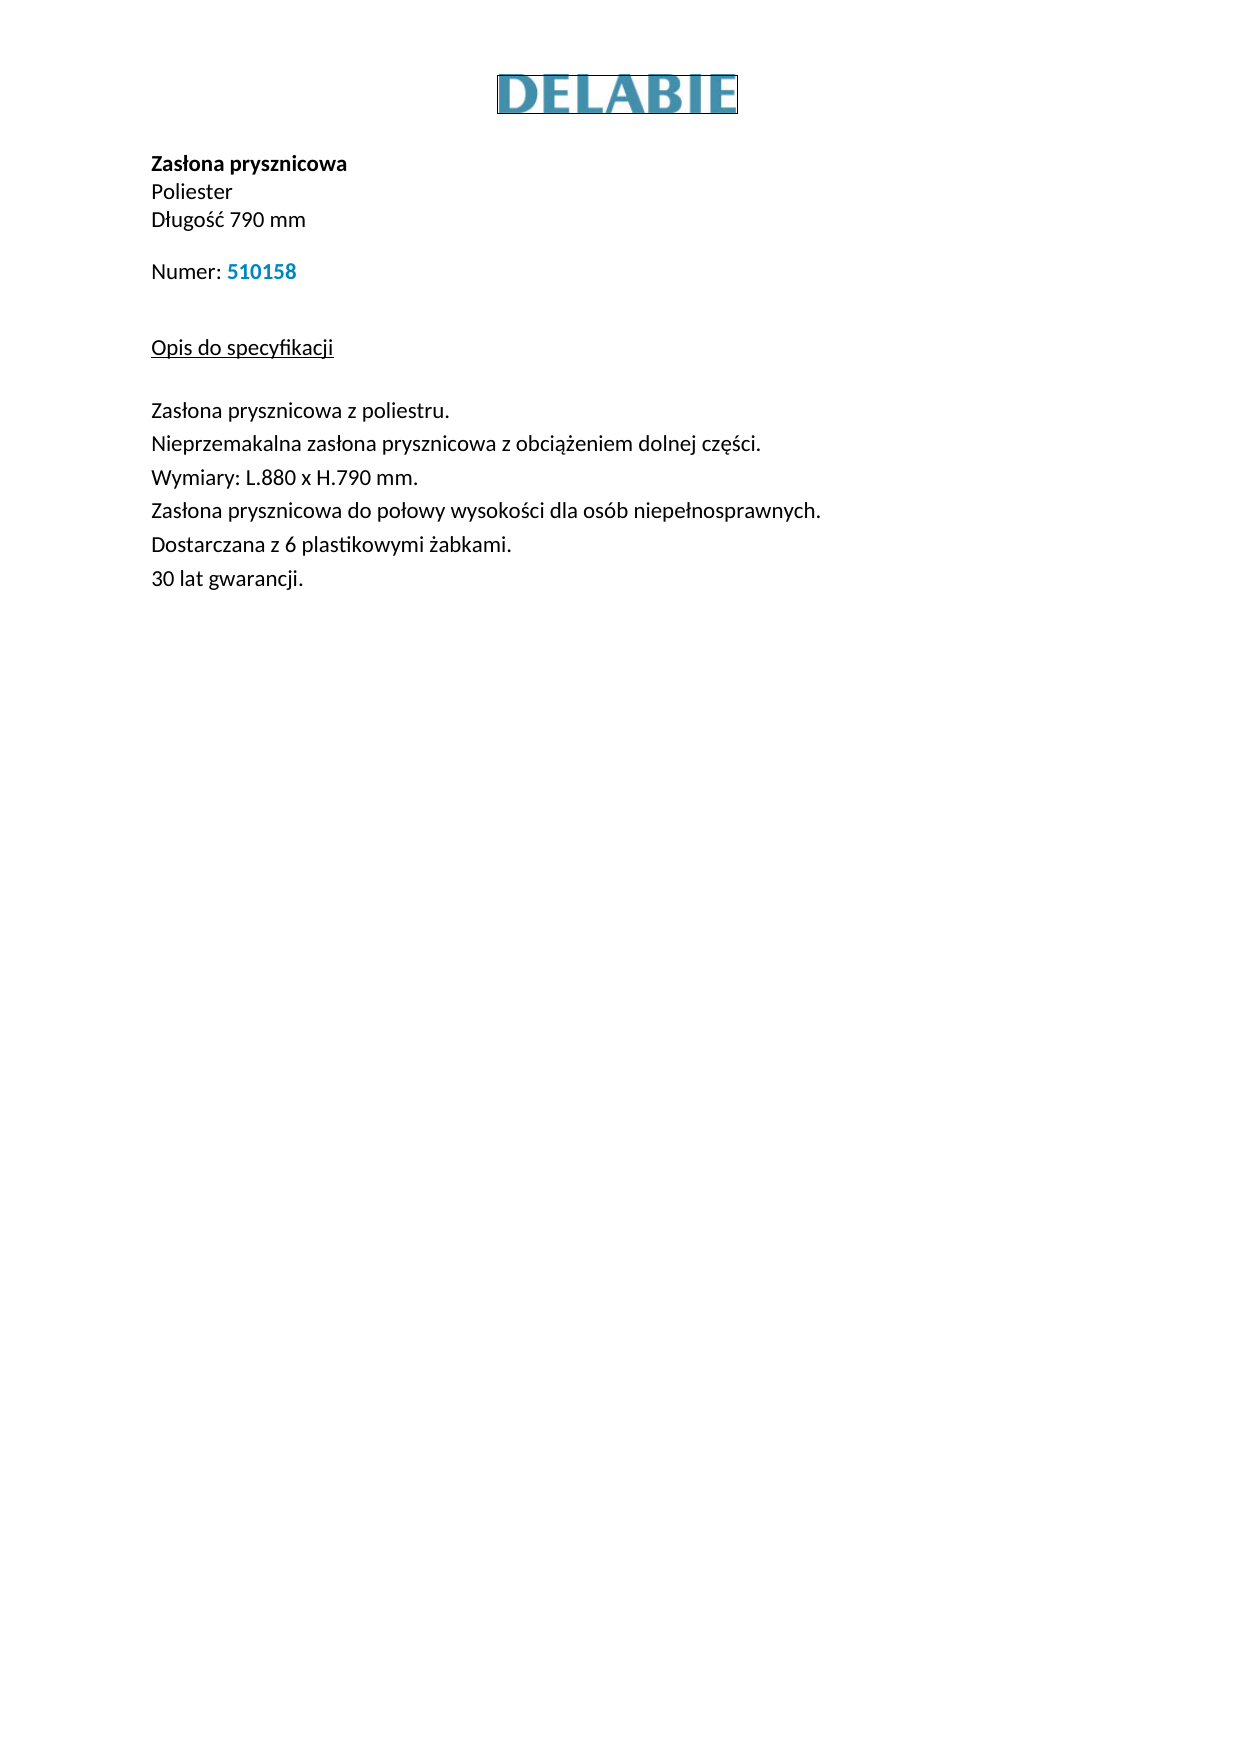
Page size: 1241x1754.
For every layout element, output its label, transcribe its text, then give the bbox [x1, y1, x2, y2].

text Zasłona prysznicowa [151, 149, 1084, 177]
text Numer: 510158 [151, 257, 1084, 285]
text Poliester [151, 177, 1084, 205]
text 30 lat gwarancji. [151, 564, 1084, 592]
text Zasłona prysznicowa z poliestru. [151, 396, 1084, 424]
text Wymiary: L.880 x H.790 mm. [151, 463, 1084, 491]
text Zasłona prysznicowa do połowy wysokości dla osób niepełnosprawnych. [151, 497, 1084, 525]
text Opis do specyfikacji [151, 333, 1084, 361]
text Długość 790 mm [151, 205, 1084, 233]
text Nieprzemakalna zasłona prysznicowa z obciążeniem dolnej części. [151, 429, 1084, 458]
text Dostarczana z 6 plastikowymi żabkami. [151, 530, 1084, 558]
picture [498, 76, 737, 113]
